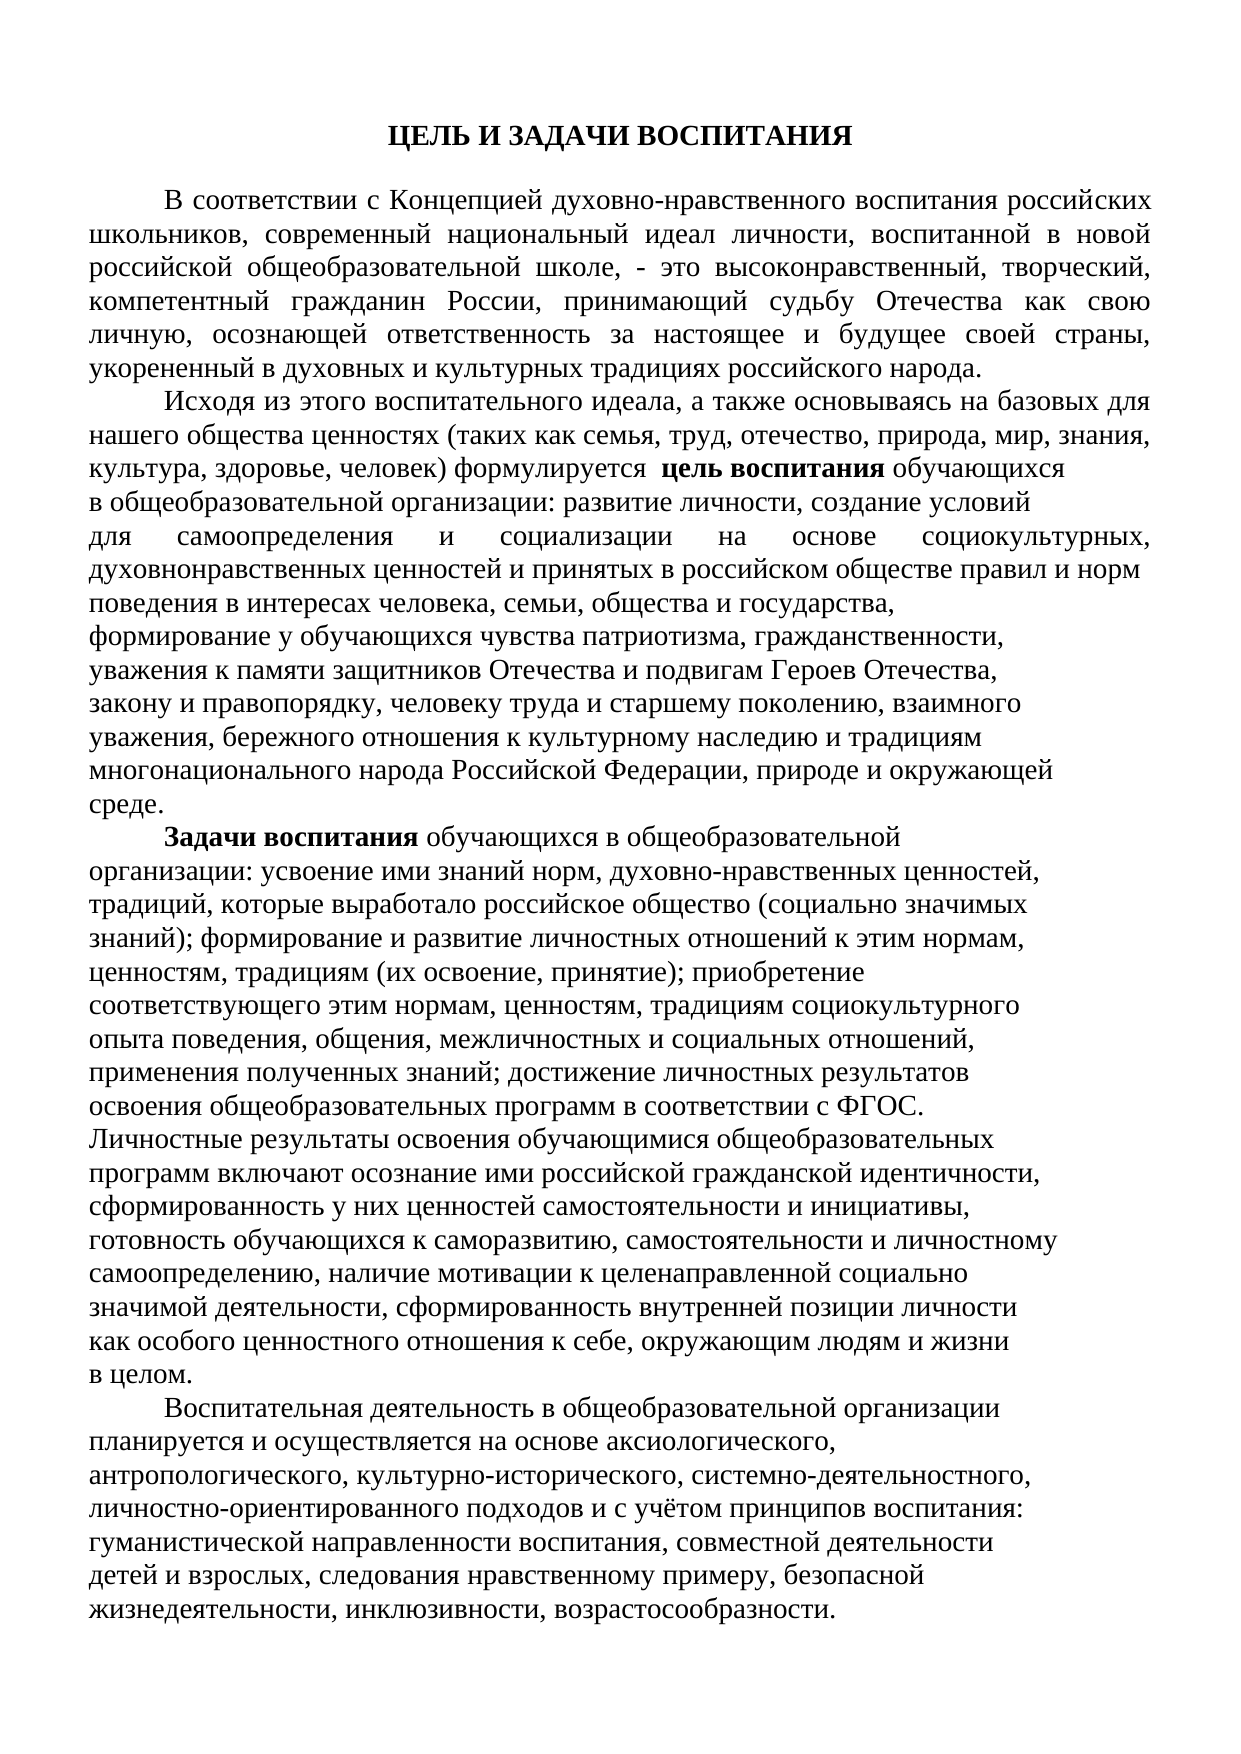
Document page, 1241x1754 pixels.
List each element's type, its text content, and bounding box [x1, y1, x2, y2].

text жизнедеятельности, инклюзивности, возрастосообразности. [89, 1591, 1152, 1624]
text Исходя из этого воспитательного идеала, а также основываясь на базовых для нашего общества ценностях (таких как семья, труд, отечество, природа, мир, знания, культура, здоровье, человек) формулируется цель воспитания обучающихся [89, 383, 1152, 484]
text применения полученных знаний; достижение личностных результатов [89, 1054, 1152, 1088]
text соответствующего этим нормам, ценностям, традициям социокультурного [89, 987, 1152, 1021]
text в общеобразовательной организации: развитие личности, создание условий [89, 484, 1152, 518]
text знаний); формирование и развитие личностных отношений к этим нормам, [89, 920, 1152, 954]
text детей и взрослых, следования нравственному примеру, безопасной [89, 1557, 1152, 1591]
text гуманистической направленности воспитания, совместной деятельности [89, 1524, 1152, 1557]
text среде. [89, 786, 1152, 819]
text многонационального народа Российской Федерации, природе и окружающей [89, 752, 1152, 786]
text формирование у обучающихся чувства патриотизма, гражданственности, [89, 618, 1152, 652]
text для самоопределения и социализации на основе социокультурных, духовнонравственных ценностей и принятых в российском обществе правил и норм [89, 518, 1152, 585]
text программ включают осознание ими российской гражданской идентичности, [89, 1155, 1152, 1188]
text планируется и осуществляется на основе аксиологического, [89, 1423, 1152, 1457]
text личностно-ориентированного подходов и с учётом принципов воспитания: [89, 1490, 1152, 1524]
text сформированность у них ценностей самостоятельности и инициативы, [89, 1188, 1152, 1222]
text ценностям, традициям (их освоение, принятие); приобретение [89, 954, 1152, 987]
text ЦЕЛЬ И ЗАДАЧИ ВОСПИТАНИЯ [89, 118, 1152, 152]
text самоопределению, наличие мотивации к целенаправленной социально [89, 1256, 1152, 1289]
text Воспитательная деятельность в общеобразовательной организации [89, 1390, 1152, 1423]
text уважения, бережного отношения к культурному наследию и традициям [89, 719, 1152, 752]
text Задачи воспитания обучающихся в общеобразовательной [89, 819, 1152, 853]
text организации: усвоение ими знаний норм, духовно-нравственных ценностей, [89, 853, 1152, 887]
text поведения в интересах человека, семьи, общества и государства, [89, 585, 1152, 618]
text готовность обучающихся к саморазвитию, самостоятельности и личностному [89, 1222, 1152, 1256]
text опыта поведения, общения, межличностных и социальных отношений, [89, 1021, 1152, 1054]
text освоения общеобразовательных программ в соответствии с ФГОС. [89, 1088, 1152, 1121]
text значимой деятельности, сформированность внутренней позиции личности [89, 1289, 1152, 1323]
text Личностные результаты освоения обучающимися общеобразовательных [89, 1121, 1152, 1155]
text закону и правопорядку, человеку труда и старшему поколению, взаимного [89, 685, 1152, 719]
text в целом. [89, 1356, 1152, 1390]
text В соответствии с Концепцией духовно-нравственного воспитания российских школьников, современный национальный идеал личности, воспитанной в новой российской общеобразовательной школе, - это высоконравственный, творческий, компетентный гражданин России, принимающий судьбу Отечества как свою личную, осознающей ответственность за настоящее и будущее своей страны, укорененный в духовных и культурных традициях российского народа. [89, 182, 1152, 383]
text традиций, которые выработало российское общество (социально значимых [89, 887, 1152, 920]
text антропологического, культурно-исторического, системно-деятельностного, [89, 1457, 1152, 1490]
text уважения к памяти защитников Отечества и подвигам Героев Отечества, [89, 652, 1152, 685]
text как особого ценностного отношения к себе, окружающим людям и жизни [89, 1323, 1152, 1356]
